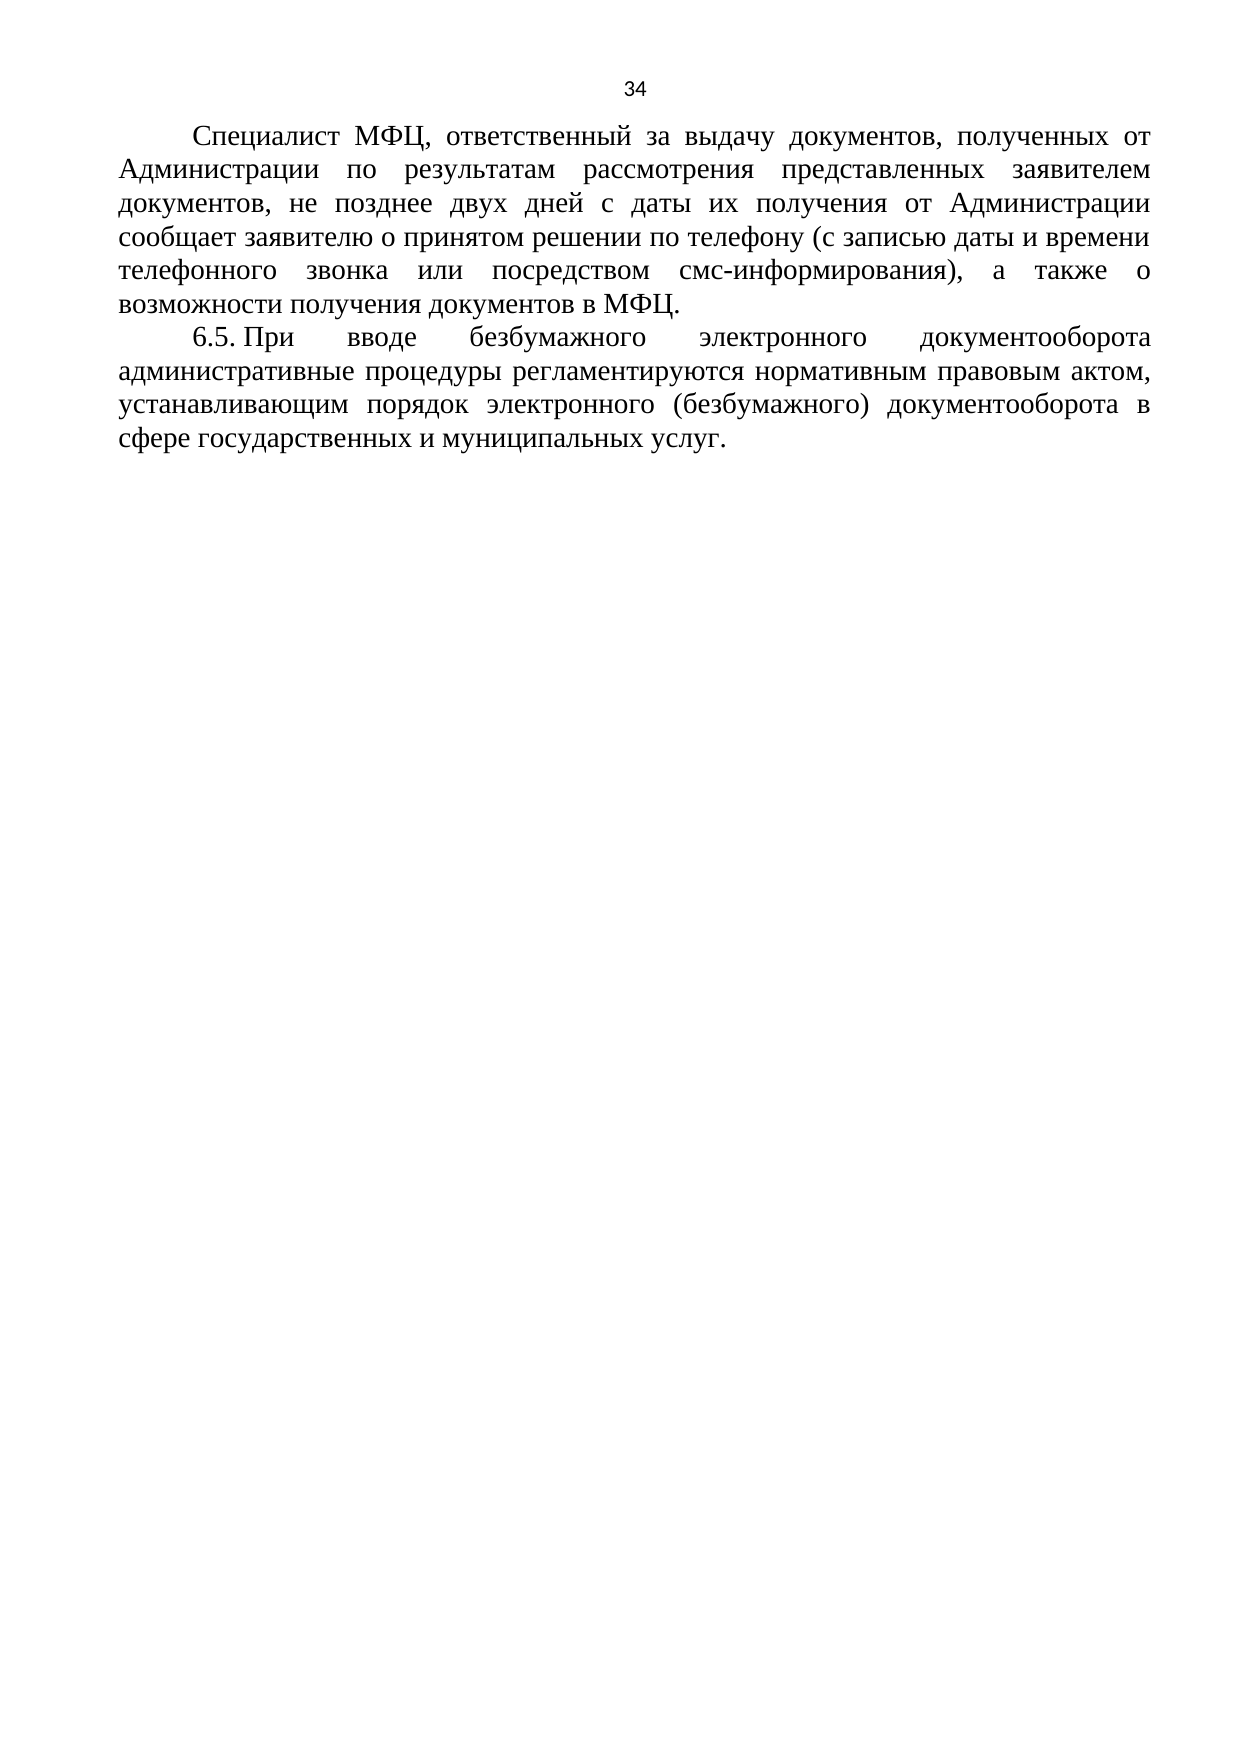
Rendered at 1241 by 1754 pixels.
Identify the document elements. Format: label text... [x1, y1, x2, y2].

text 6.5. При вводе безбумажного электронного документооборота административные процедуры регламентируются нормативным правовым актом, устанавливающим порядок электронного (безбумажного) документооборота в сфере государственных и муниципальных услуг. [118, 319, 1152, 453]
text Специалист МФЦ, ответственный за выдачу документов, полученных от Администрации по результатам рассмотрения представленных заявителем документов, не позднее двух дней с даты их получения от Администрации сообщает заявителю о принятом решении по телефону (с записью даты и времени телефонного звонка или посредством смс-информирования), а также о возможности получения документов в МФЦ. [118, 118, 1152, 319]
